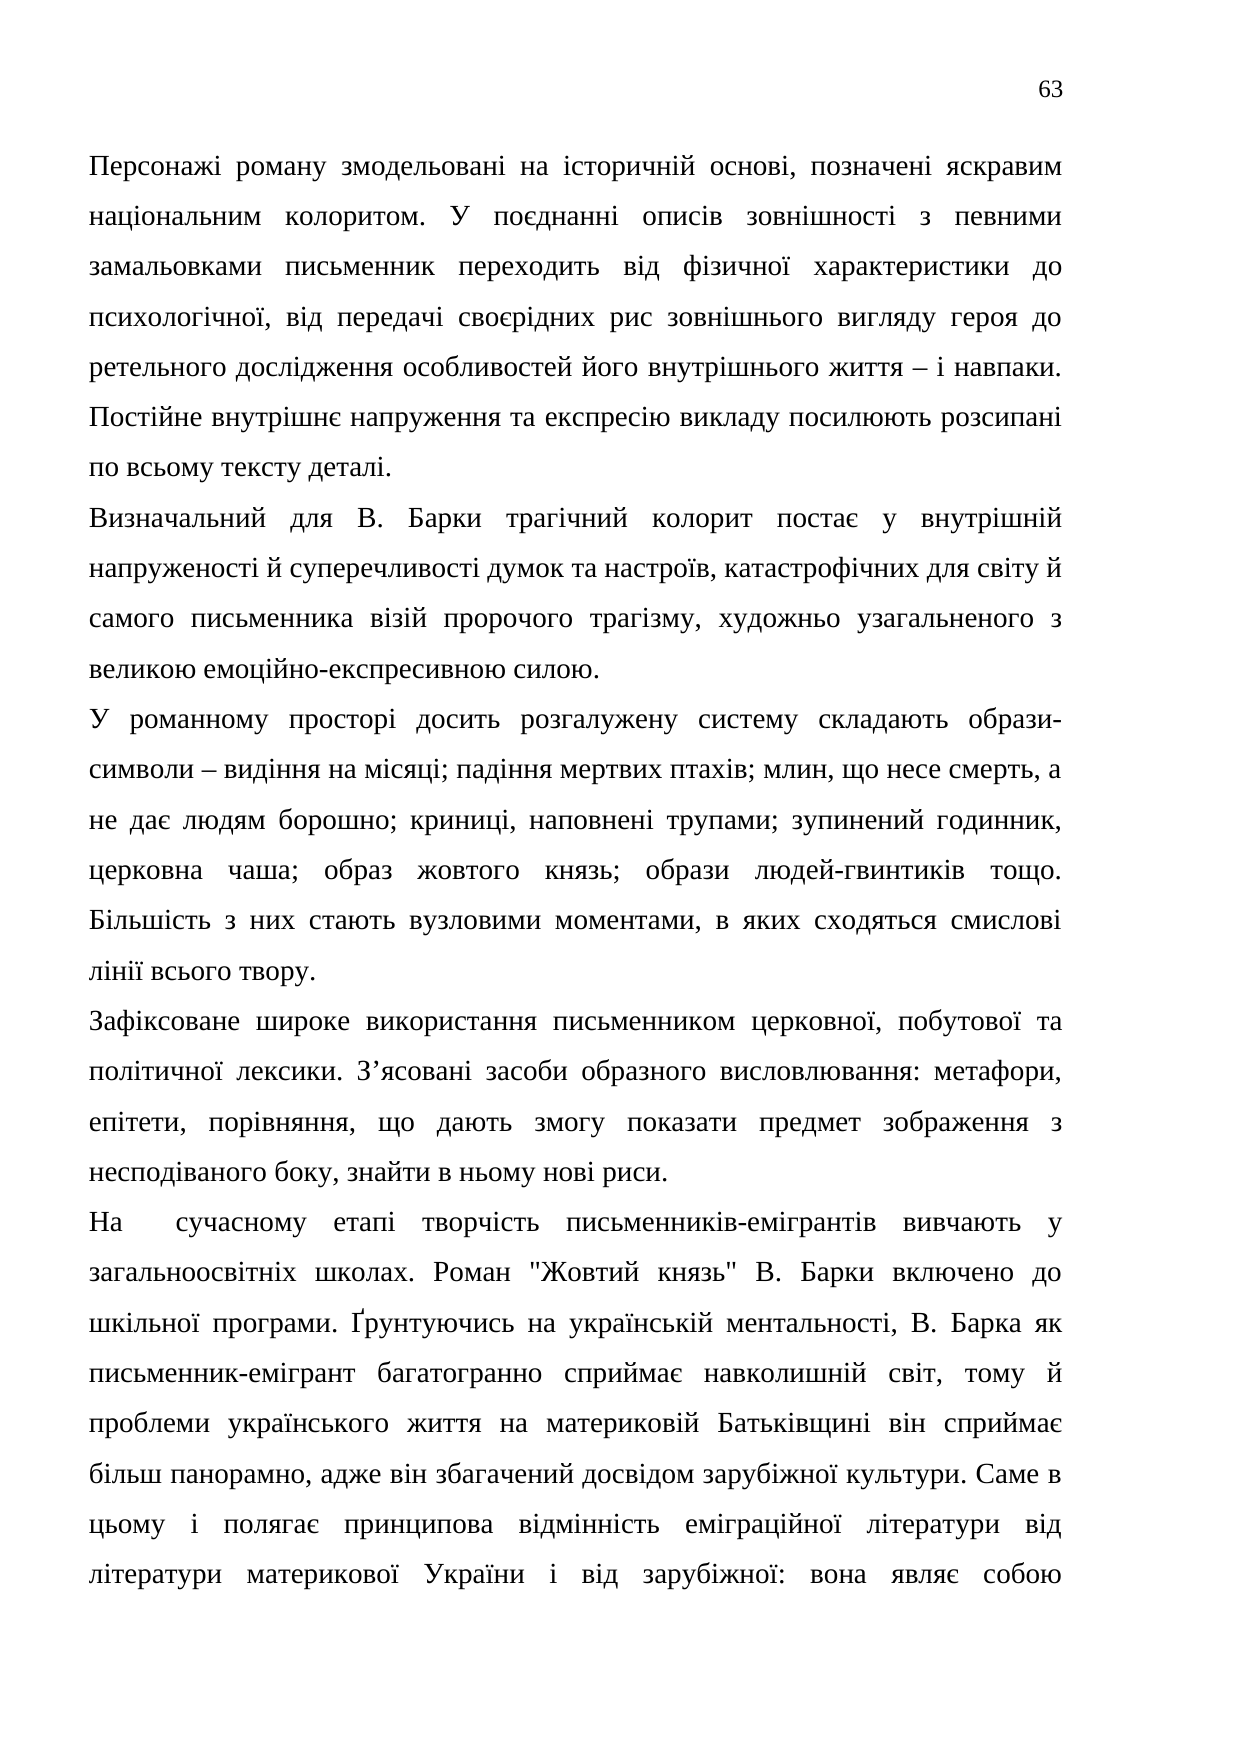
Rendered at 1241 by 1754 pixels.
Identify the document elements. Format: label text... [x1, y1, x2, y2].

text У романному просторі досить розгалужену систему складають образи-символи – видіння на місяці; падіння мертвих птахів; млин, що несе смерть, а не дає людям борошно; криниці, наповнені трупами; зупинений годинник, церковна чаша; образ жовтого князь; образи людей-гвинтиків тощо. Більшість з них стають вузловими моментами, в яких сходяться смислові лінії всього твору. [89, 701, 1063, 986]
text Визначальний для В. Барки трагічний колорит постає у внутрішній напруженості й суперечливості думок та настроїв, катастрофічних для світу й самого письменника візій пророчого трагізму, художньо узагальненого з великою емоційно-експресивною силою. [89, 500, 1063, 684]
text Персонажі роману змодельовані на історичній основі, позначені яскравим національним колоритом. У поєднанні описів зовнішності з певними замальовками письменник переходить від фізичної характеристики до психологічної, від передачі своєрідних рис зовнішнього вигляду героя до ретельного дослідження особливостей його внутрішнього життя – і навпаки. Постійне внутрішнє напруження та експресію викладу посилюють розсипані по всьому тексту деталі. [89, 148, 1063, 483]
text Зафіксоване широке використання письменником церковної, побутової та політичної лексики. З’ясовані засоби образного висловлювання: метафори, епітети, порівняння, що дають змогу показати предмет зображення з несподіваного боку, знайти в ньому нові риси. [89, 1003, 1063, 1187]
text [89, 1204, 1063, 1590]
